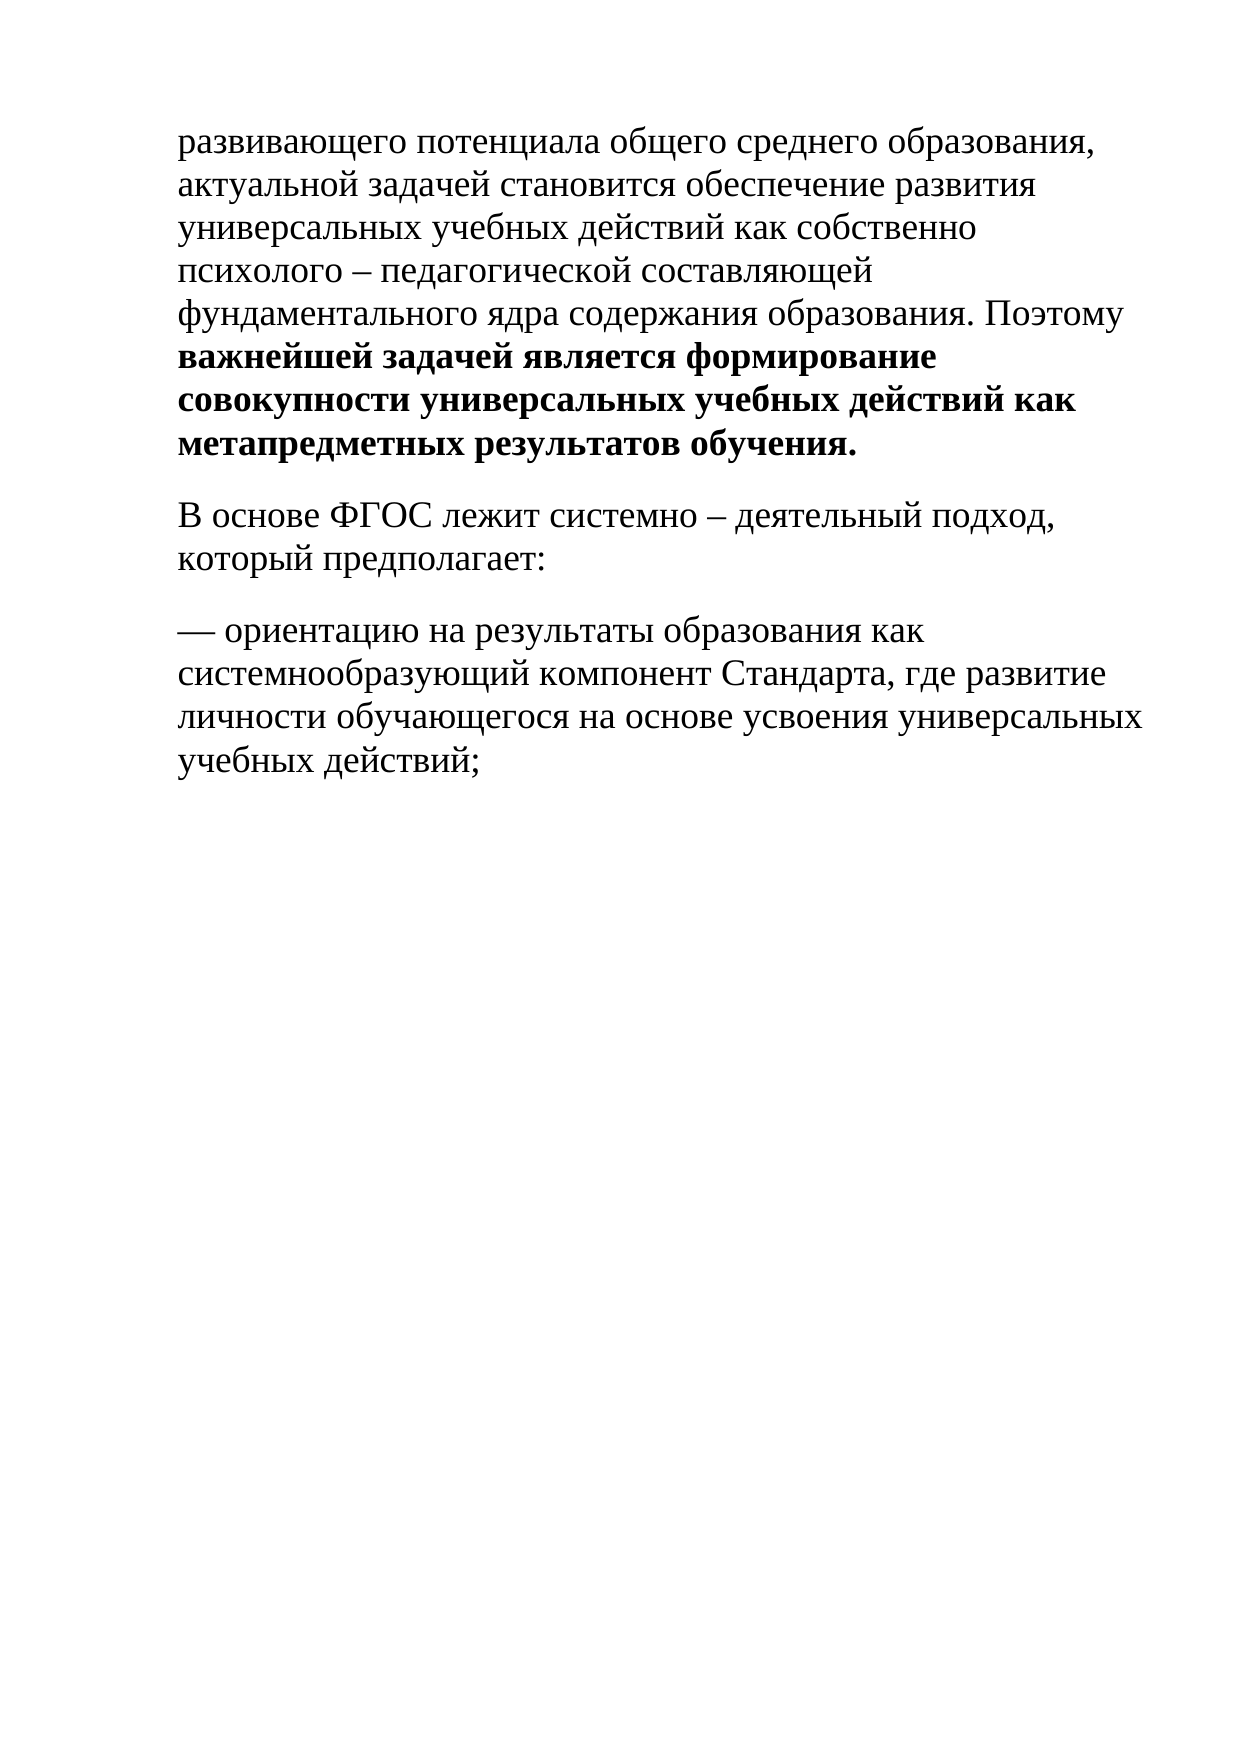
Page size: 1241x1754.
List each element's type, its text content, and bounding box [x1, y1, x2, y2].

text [177, 118, 1152, 463]
text — ориентацию на результаты образования как системнообразующий компонент Стандарта, где развитие личности обучающегося на основе усвоения универсальных учебных действий; [177, 608, 1152, 780]
text В основе ФГОС лежит системно – деятельный подход, который предполагает: [177, 492, 1152, 578]
